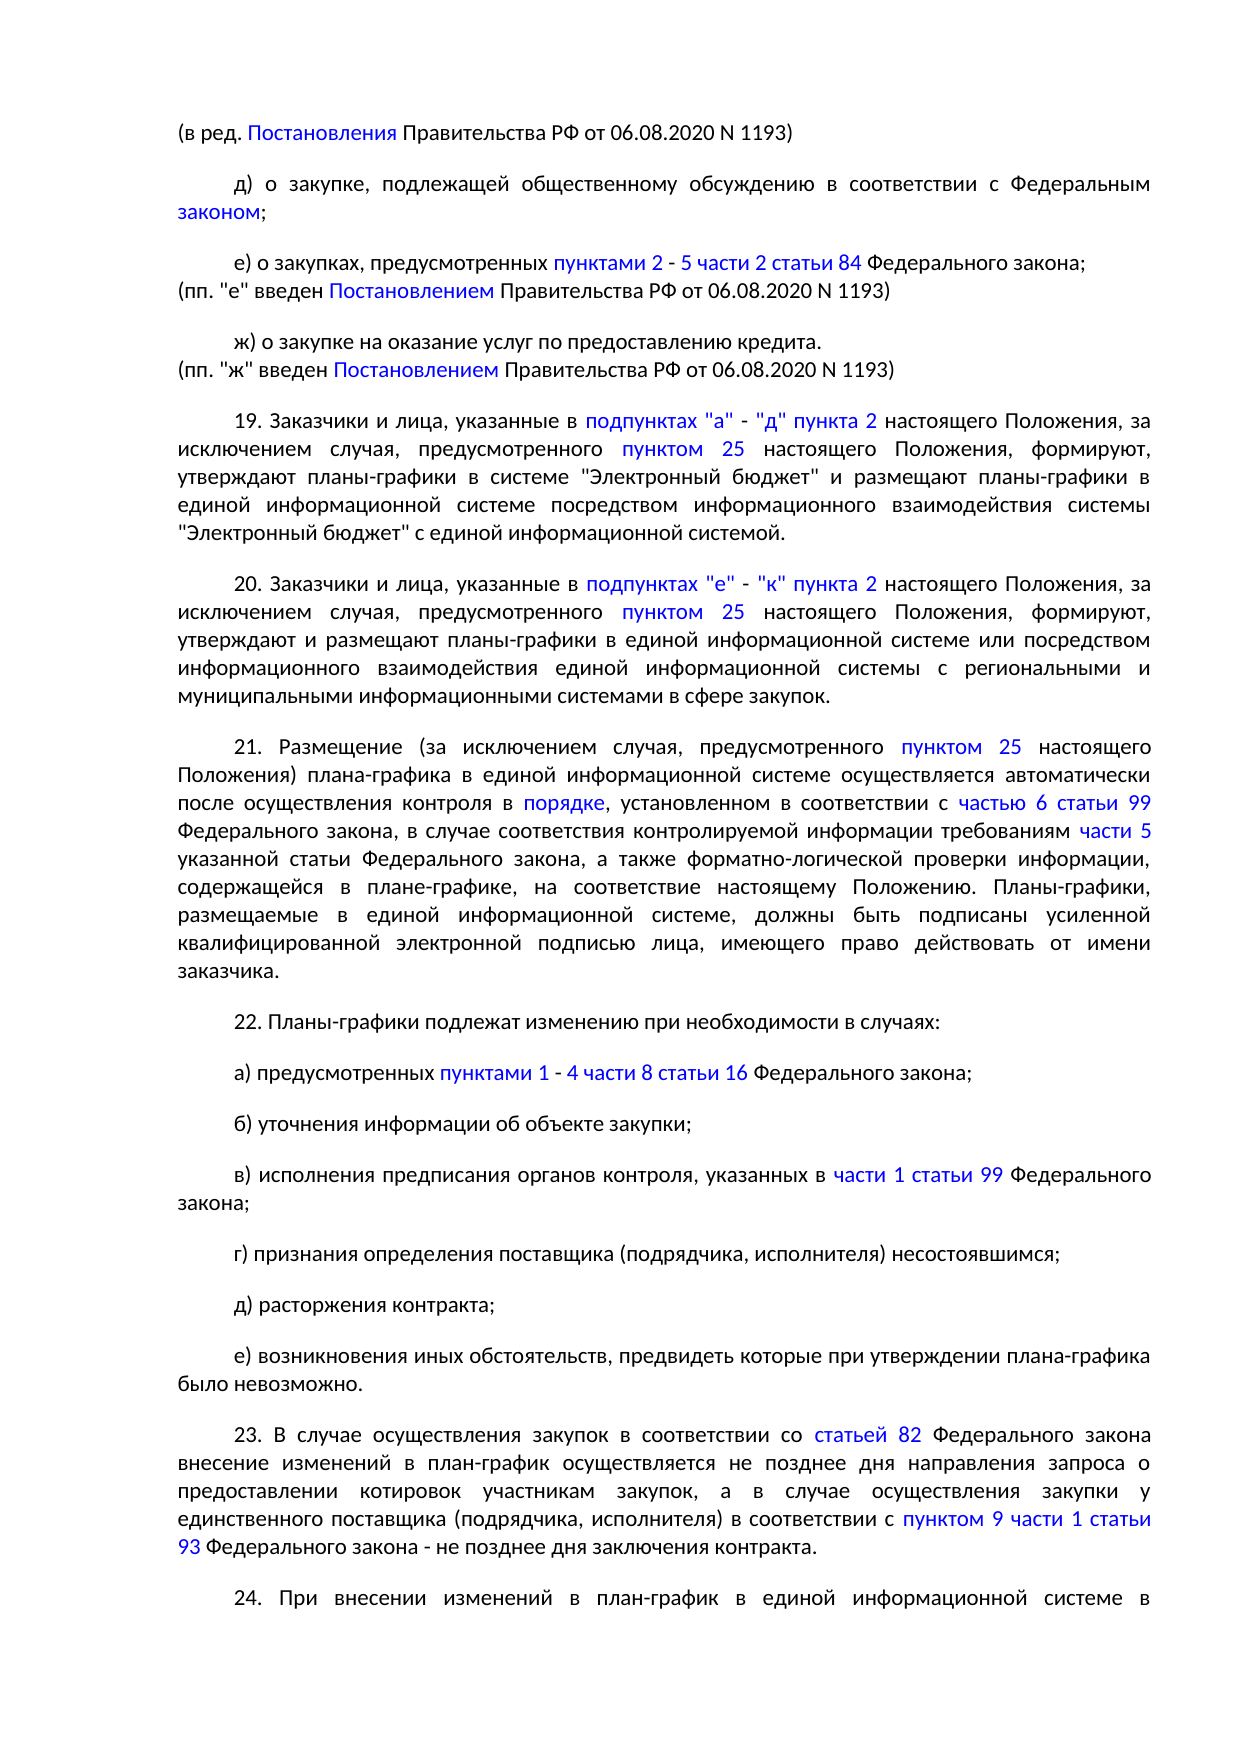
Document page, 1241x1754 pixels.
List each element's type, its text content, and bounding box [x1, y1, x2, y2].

text 23. В случае осуществления закупок в соответствии со статьей 82 Федерального закона внесение изменений в план-график осуществляется не позднее дня направления запроса о предоставлении котировок участникам закупок, а в случае осуществления закупки у единственного поставщика (подрядчика, исполнителя) в соответствии с пунктом 9 части 1 статьи 93 Федерального закона - не позднее дня заключения контракта. [177, 1420, 1152, 1560]
text д) о закупке, подлежащей общественному обсуждению в соответствии с Федеральным законом; [177, 169, 1152, 225]
text ж) о закупке на оказание услуг по предоставлению кредита. [177, 327, 1152, 355]
text д) расторжения контракта; [177, 1290, 1152, 1318]
text а) предусмотренных пунктами 1 - 4 части 8 статьи 16 Федерального закона; [177, 1058, 1152, 1086]
text (в ред. Постановления Правительства РФ от 06.08.2020 N 1193) [177, 118, 1152, 146]
text е) о закупках, предусмотренных пунктами 2 - 5 части 2 статьи 84 Федерального закона; [177, 248, 1152, 276]
text 19. Заказчики и лица, указанные в подпунктах "а" - "д" пункта 2 настоящего Положения, за исключением случая, предусмотренного пунктом 25 настоящего Положения, формируют, утверждают планы-графики в системе "Электронный бюджет" и размещают планы-графики в единой информационной системе посредством информационного взаимодействия системы "Электронный бюджет" с единой информационной системой. [177, 406, 1152, 546]
text в) исполнения предписания органов контроля, указанных в части 1 статьи 99 Федерального закона; [177, 1160, 1152, 1216]
text г) признания определения поставщика (подрядчика, исполнителя) несостоявшимся; [177, 1239, 1152, 1267]
text б) уточнения информации об объекте закупки; [177, 1109, 1152, 1137]
text е) возникновения иных обстоятельств, предвидеть которые при утверждении плана-графика было невозможно. [177, 1341, 1152, 1397]
text 21. Размещение (за исключением случая, предусмотренного пунктом 25 настоящего Положения) плана-графика в единой информационной системе осуществляется автоматически после осуществления контроля в порядке, установленном в соответствии с частью 6 статьи 99 Федерального закона, в случае соответствия контролируемой информации требованиям части 5 указанной статьи Федерального закона, а также форматно-логической проверки информации, содержащейся в плане-графике, на соответствие настоящему Положению. Планы-графики, размещаемые в единой информационной системе, должны быть подписаны усиленной квалифицированной электронной подписью лица, имеющего право действовать от имени заказчика. [177, 732, 1152, 984]
text 20. Заказчики и лица, указанные в подпунктах "е" - "к" пункта 2 настоящего Положения, за исключением случая, предусмотренного пунктом 25 настоящего Положения, формируют, утверждают и размещают планы-графики в единой информационной системе или посредством информационного взаимодействия единой информационной системы с региональными и муниципальными информационными системами в сфере закупок. [177, 569, 1152, 709]
text (пп. "ж" введен Постановлением Правительства РФ от 06.08.2020 N 1193) [177, 355, 1152, 383]
text (пп. "е" введен Постановлением Правительства РФ от 06.08.2020 N 1193) [177, 276, 1152, 304]
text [177, 1583, 1152, 1611]
text 22. Планы-графики подлежат изменению при необходимости в случаях: [177, 1007, 1152, 1035]
